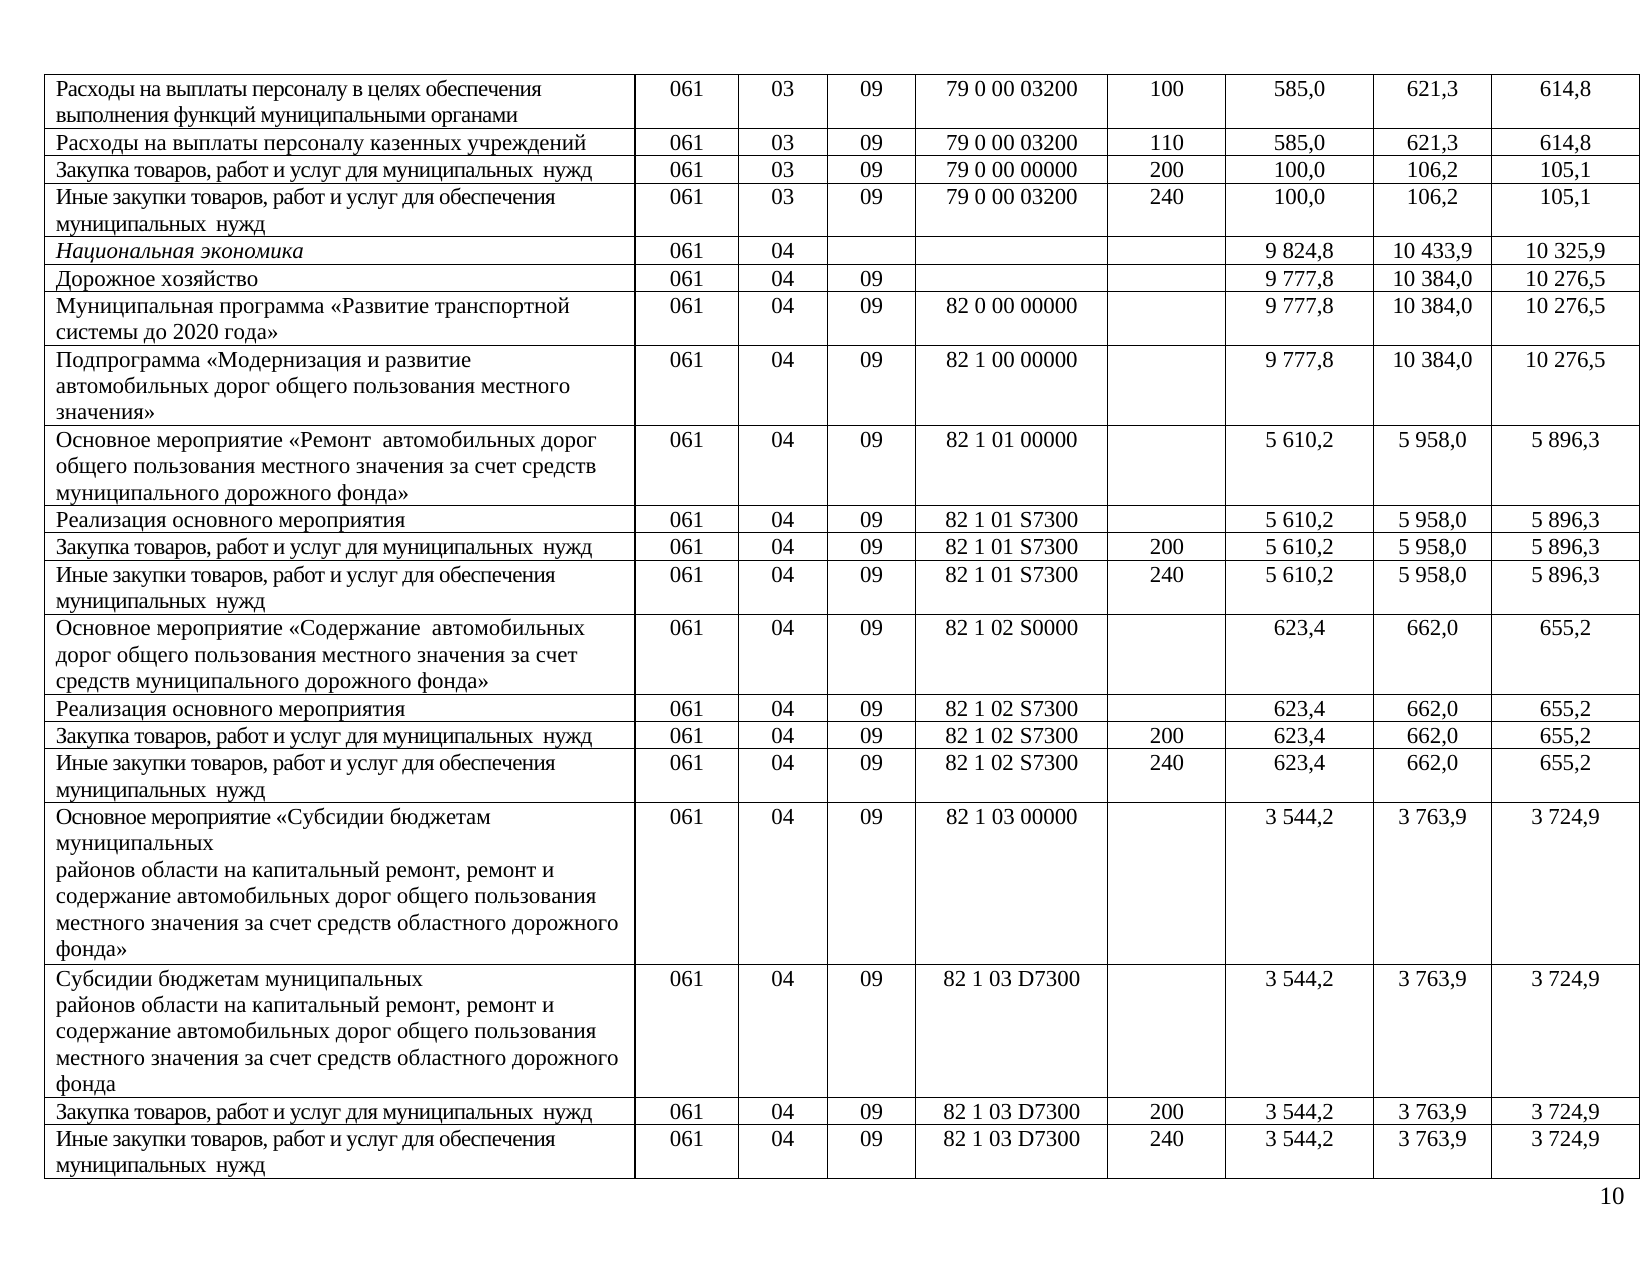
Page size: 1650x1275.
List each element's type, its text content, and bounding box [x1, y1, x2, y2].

table_cell 82 1 02 S7300 [916, 749, 1107, 802]
table_cell 82 1 02 S7300 [916, 722, 1107, 748]
table_cell 061 [636, 506, 738, 532]
table_cell 09 [828, 749, 915, 802]
table_cell [1108, 803, 1225, 964]
table_cell 061 [636, 346, 738, 425]
table_cell 79 0 00 03200 [916, 184, 1107, 236]
table_cell [916, 237, 1107, 263]
table_cell 82 0 00 00000 [916, 292, 1107, 345]
table_cell 662,0 [1374, 749, 1491, 802]
table_cell 09 [828, 156, 915, 182]
table_cell 04 [739, 615, 827, 693]
table_cell 04 [739, 803, 827, 964]
table_cell 79 0 00 00000 [916, 156, 1107, 182]
table_cell [1108, 426, 1225, 505]
table_cell 09 [828, 615, 915, 693]
table_cell 82 1 03 00000 [916, 803, 1107, 964]
table_cell 5 896,3 [1492, 533, 1639, 560]
table_cell 3 724,9 [1492, 803, 1639, 964]
table_cell 82 1 01 S7300 [916, 506, 1107, 532]
table_cell 03 [739, 129, 827, 155]
table_cell 10 384,0 [1374, 346, 1491, 425]
table_cell 061 [636, 615, 738, 693]
table_cell 3 724,9 [1492, 1098, 1639, 1124]
table_cell Национальная экономика [45, 237, 634, 263]
table_cell [828, 237, 915, 263]
table_cell 061 [636, 129, 738, 155]
table_cell 82 1 00 00000 [916, 346, 1107, 425]
table_cell 10 433,9 [1374, 237, 1491, 263]
table_cell 09 [828, 533, 915, 560]
table_cell Иные закупки товаров, работ и услуг для обеспечения муниципальных нужд [45, 1125, 634, 1178]
table_cell 09 [828, 75, 915, 128]
table_cell 662,0 [1374, 722, 1491, 748]
table_cell 3 544,2 [1226, 1098, 1373, 1124]
table_cell 3 544,2 [1226, 1125, 1373, 1178]
table_cell 82 1 03 D7300 [916, 1125, 1107, 1178]
table_cell 04 [739, 292, 827, 345]
table_cell 9 777,8 [1226, 265, 1373, 291]
table_cell [1108, 695, 1225, 721]
table_cell 061 [636, 695, 738, 721]
table_cell 061 [636, 426, 738, 505]
table_cell 03 [739, 75, 827, 128]
table_cell 09 [828, 346, 915, 425]
table_cell 621,3 [1374, 129, 1491, 155]
table_cell 04 [739, 237, 827, 263]
table_cell 09 [828, 561, 915, 613]
table_cell Основное мероприятие «Содержание автомобильных дорог общего пользования местного значения за счет средств муниципального дорожного фонда» [45, 615, 634, 693]
table_cell 655,2 [1492, 615, 1639, 693]
table_cell 82 1 01 S7300 [916, 561, 1107, 613]
table_cell 061 [636, 156, 738, 182]
table_cell 09 [828, 803, 915, 964]
table_cell 200 [1108, 533, 1225, 560]
table_cell 621,3 [1374, 75, 1491, 128]
table_cell 79 0 00 03200 [916, 129, 1107, 155]
table_cell Основное мероприятие «Субсидии бюджетам муниципальных районов области на капитальный ремонт, ремонт и содержание автомобильных дорог общего пользования местного значения за счет средств областного дорожного фонда» [45, 803, 634, 964]
table_cell 061 [636, 292, 738, 345]
table_cell Расходы на выплаты персоналу в целях обеспечения выполнения функций муниципальными органами [45, 75, 634, 128]
table_cell 3 763,9 [1374, 1098, 1491, 1124]
table_cell 5 958,0 [1374, 533, 1491, 560]
table_cell 5 610,2 [1226, 506, 1373, 532]
table_cell 09 [828, 129, 915, 155]
table_cell 79 0 00 03200 [916, 75, 1107, 128]
table_cell 061 [636, 965, 738, 1097]
table_cell 240 [1108, 1125, 1225, 1178]
table_cell 5 610,2 [1226, 533, 1373, 560]
table_cell 623,4 [1226, 695, 1373, 721]
table_cell 061 [636, 803, 738, 964]
table_cell 04 [739, 695, 827, 721]
table_cell [1108, 265, 1225, 291]
table_cell 04 [739, 426, 827, 505]
table_cell 10 384,0 [1374, 292, 1491, 345]
table_cell 5 958,0 [1374, 561, 1491, 613]
table_cell 655,2 [1492, 695, 1639, 721]
table_cell 10 384,0 [1374, 265, 1491, 291]
table_cell 5 896,3 [1492, 426, 1639, 505]
table_cell 655,2 [1492, 749, 1639, 802]
table_cell 82 1 02 S7300 [916, 695, 1107, 721]
table_cell Субсидии бюджетам муниципальных районов области на капитальный ремонт, ремонт и содержание автомобильных дорог общего пользования местного значения за счет средств областного дорожного фонда [45, 965, 634, 1097]
table_cell 200 [1108, 1098, 1225, 1124]
table_cell 3 763,9 [1374, 1125, 1491, 1178]
table_cell 04 [739, 346, 827, 425]
table_cell 5 896,3 [1492, 561, 1639, 613]
table_cell 200 [1108, 156, 1225, 182]
table_cell 82 1 01 00000 [916, 426, 1107, 505]
table_cell 09 [828, 722, 915, 748]
table_cell 662,0 [1374, 695, 1491, 721]
table_cell 04 [739, 1098, 827, 1124]
table_cell 105,1 [1492, 184, 1639, 236]
table_cell 3 763,9 [1374, 803, 1491, 964]
table_cell 5 610,2 [1226, 561, 1373, 613]
table_cell 5 610,2 [1226, 426, 1373, 505]
table_cell 100 [1108, 75, 1225, 128]
table_cell 09 [828, 265, 915, 291]
table_cell 82 1 03 D7300 [916, 1098, 1107, 1124]
table_cell 04 [739, 533, 827, 560]
table_cell [1108, 615, 1225, 693]
table_cell 106,2 [1374, 156, 1491, 182]
table_cell 614,8 [1492, 75, 1639, 128]
table_cell Закупка товаров, работ и услуг для муниципальных нужд [45, 156, 634, 182]
table_cell 09 [828, 426, 915, 505]
table_cell 061 [636, 75, 738, 128]
table_cell 3 544,2 [1226, 965, 1373, 1097]
table_cell Дорожное хозяйство [45, 265, 634, 291]
table_cell Реализация основного мероприятия [45, 506, 634, 532]
table_cell 3 724,9 [1492, 1125, 1639, 1178]
table_cell Закупка товаров, работ и услуг для муниципальных нужд [45, 722, 634, 748]
table_cell 662,0 [1374, 615, 1491, 693]
table_cell 04 [739, 561, 827, 613]
table_cell 9 824,8 [1226, 237, 1373, 263]
table_cell 04 [739, 965, 827, 1097]
table_cell 04 [739, 749, 827, 802]
table_cell 585,0 [1226, 129, 1373, 155]
table_cell Расходы на выплаты персоналу казенных учреждений [45, 129, 634, 155]
table_cell 5 896,3 [1492, 506, 1639, 532]
table_cell 061 [636, 749, 738, 802]
table_cell 09 [828, 1125, 915, 1178]
table_cell 200 [1108, 722, 1225, 748]
table_cell Подпрограмма «Модернизация и развитие автомобильных дорог общего пользования местного значения» [45, 346, 634, 425]
table_cell 04 [739, 1125, 827, 1178]
table_cell 623,4 [1226, 615, 1373, 693]
table_cell 82 1 02 S0000 [916, 615, 1107, 693]
table_cell [1108, 292, 1225, 345]
table_cell 106,2 [1374, 184, 1491, 236]
table_cell Иные закупки товаров, работ и услуг для обеспечения муниципальных нужд [45, 561, 634, 613]
table_cell 03 [739, 156, 827, 182]
table_cell [1108, 346, 1225, 425]
table_cell 04 [739, 265, 827, 291]
table_cell 100,0 [1226, 184, 1373, 236]
table_cell [916, 265, 1107, 291]
table_cell 061 [636, 1125, 738, 1178]
table_cell 623,4 [1226, 722, 1373, 748]
table_cell 09 [828, 1098, 915, 1124]
table_cell 10 325,9 [1492, 237, 1639, 263]
table_cell 3 544,2 [1226, 803, 1373, 964]
table_cell Муниципальная программа «Развитие транспортной системы до 2020 года» [45, 292, 634, 345]
table_cell 04 [739, 506, 827, 532]
table_cell 061 [636, 265, 738, 291]
table_cell 10 276,5 [1492, 346, 1639, 425]
table_cell 623,4 [1226, 749, 1373, 802]
table_cell 105,1 [1492, 156, 1639, 182]
table_cell Иные закупки товаров, работ и услуг для обеспечения муниципальных нужд [45, 184, 634, 236]
table_cell 5 958,0 [1374, 506, 1491, 532]
table_cell 03 [739, 184, 827, 236]
table_cell 3 763,9 [1374, 965, 1491, 1097]
table_cell 110 [1108, 129, 1225, 155]
table_cell 061 [636, 533, 738, 560]
table_cell Закупка товаров, работ и услуг для муниципальных нужд [45, 1098, 634, 1124]
table_cell 585,0 [1226, 75, 1373, 128]
table_cell [1108, 506, 1225, 532]
table_cell 09 [828, 695, 915, 721]
table_cell 614,8 [1492, 129, 1639, 155]
table_cell Иные закупки товаров, работ и услуг для обеспечения муниципальных нужд [45, 749, 634, 802]
table_cell 04 [739, 722, 827, 748]
table_cell 655,2 [1492, 722, 1639, 748]
table_cell 3 724,9 [1492, 965, 1639, 1097]
table_cell [1108, 965, 1225, 1097]
table_cell 10 276,5 [1492, 265, 1639, 291]
table_cell Основное мероприятие «Ремонт автомобильных дорог общего пользования местного значения за счет средств муниципального дорожного фонда» [45, 426, 634, 505]
table_cell 9 777,8 [1226, 292, 1373, 345]
table_cell Реализация основного мероприятия [45, 695, 634, 721]
table_cell 10 276,5 [1492, 292, 1639, 345]
table_cell 061 [636, 184, 738, 236]
table_cell 09 [828, 292, 915, 345]
table_cell 240 [1108, 184, 1225, 236]
table_cell [1108, 237, 1225, 263]
table_cell 82 1 01 S7300 [916, 533, 1107, 560]
table_cell 9 777,8 [1226, 346, 1373, 425]
table_cell 061 [636, 722, 738, 748]
table_cell 061 [636, 237, 738, 263]
table_cell 09 [828, 184, 915, 236]
table_cell 100,0 [1226, 156, 1373, 182]
table_cell 061 [636, 1098, 738, 1124]
table_cell 061 [636, 561, 738, 613]
table_cell 09 [828, 506, 915, 532]
table_cell 240 [1108, 561, 1225, 613]
table_cell Закупка товаров, работ и услуг для муниципальных нужд [45, 533, 634, 560]
table_cell 5 958,0 [1374, 426, 1491, 505]
table_cell 82 1 03 D7300 [916, 965, 1107, 1097]
table_cell 09 [828, 965, 915, 1097]
table_cell 240 [1108, 749, 1225, 802]
